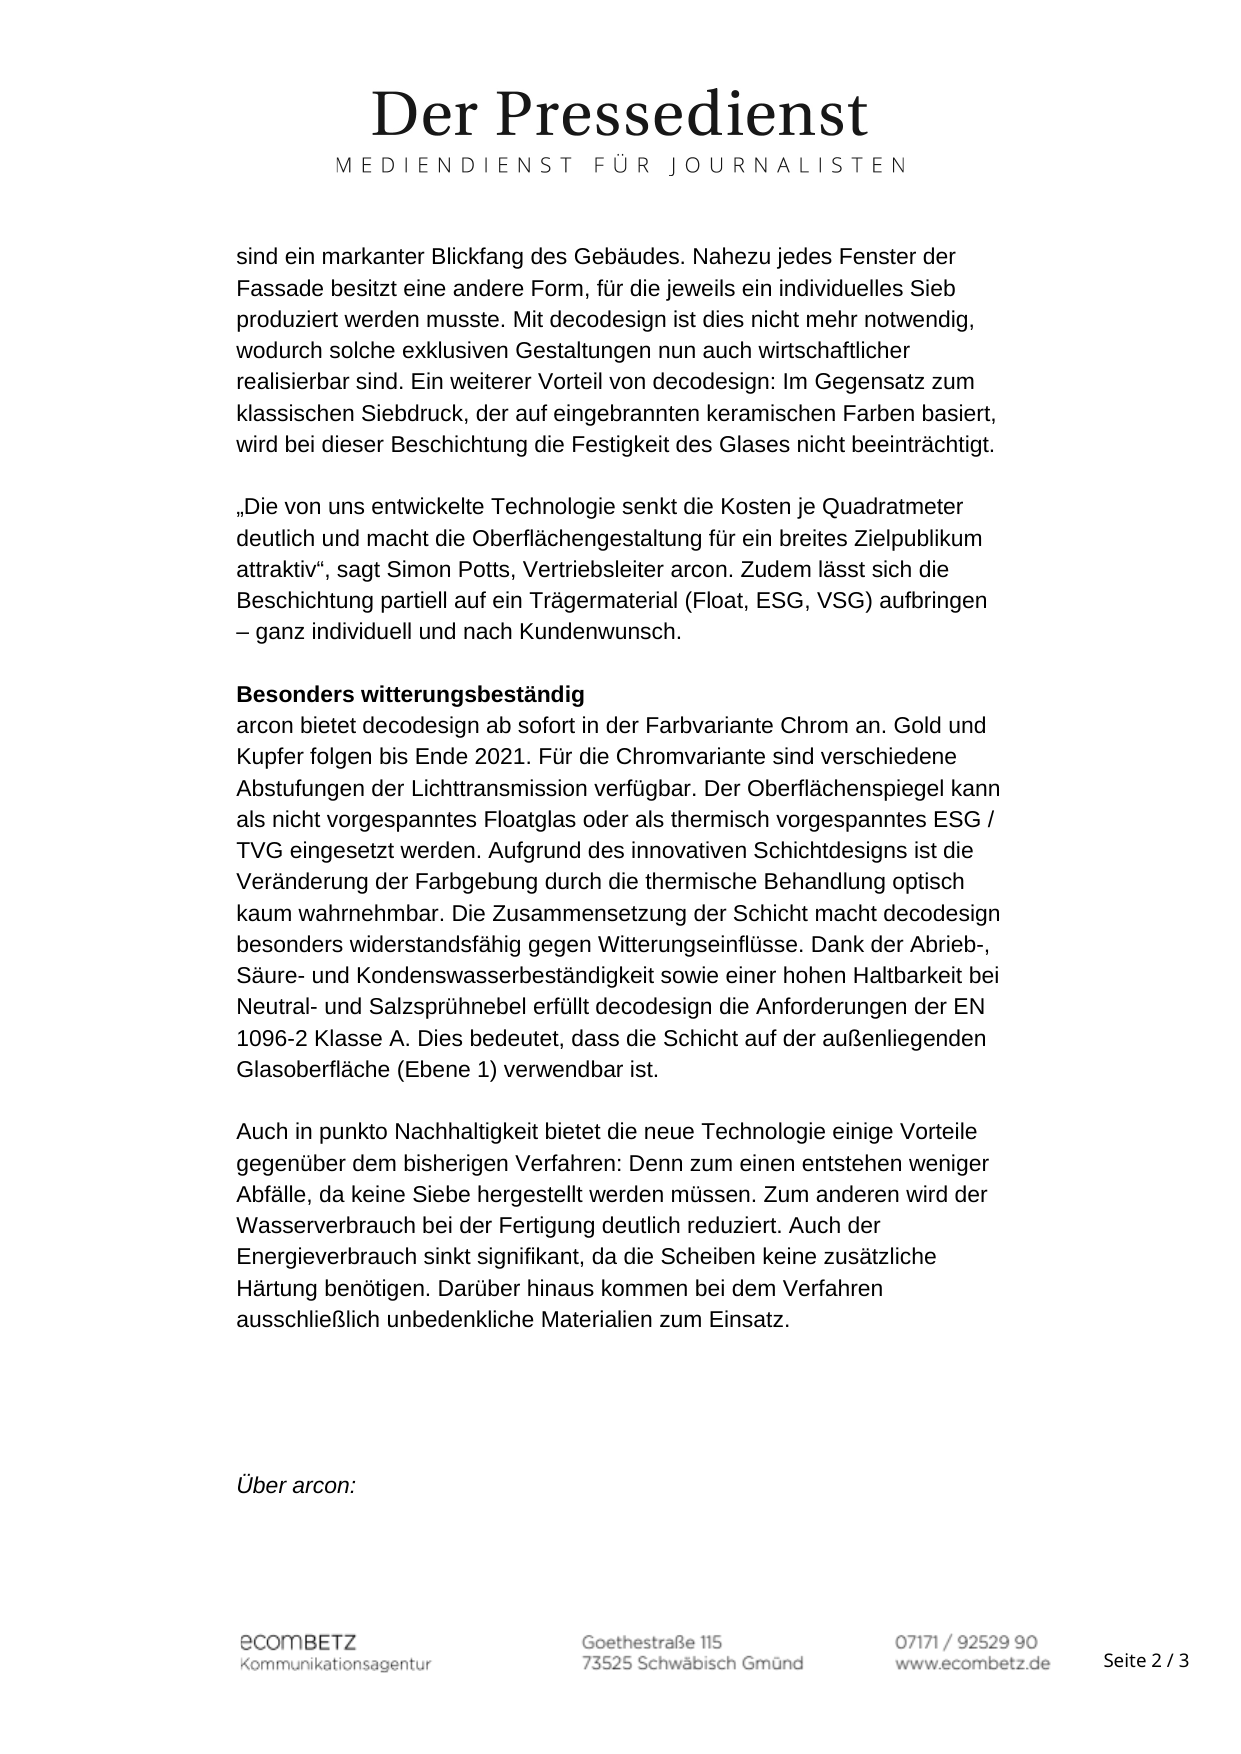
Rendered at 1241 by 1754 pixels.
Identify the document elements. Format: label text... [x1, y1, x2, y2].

text Auch in punkto Nachhaltigkeit bietet die neue Technologie einige Vorteile gegenüber dem bisherigen Verfahren: Denn zum einen entstehen weniger Abfälle, da keine Siebe hergestellt werden müssen. Zum anderen wird der Wasserverbrauch bei der Fertigung deutlich reduziert. Auch der Energieverbrauch sinkt signifikant, da die Scheiben keine zusätzliche Härtung benötigen. Darüber hinaus kommen bei dem Verfahren ausschließlich unbedenkliche Materialien zum Einsatz. [236, 1113, 1004, 1332]
text „Die von uns entwickelte Technologie senkt die Kosten je Quadratmeter deutlich und macht die Oberflächengestaltung für ein breites Zielpublikum attraktiv“, sagt Simon Potts, Vertriebsleiter arcon. Zudem lässt sich die Beschichtung partiell auf ein Trägermaterial (Float, ESG, VSG) aufbringen – ganz individuell und nach Kundenwunsch. [236, 488, 1004, 645]
picture [336, 88, 904, 176]
text Besonders witterungsbeständig [236, 676, 1004, 707]
text Über arcon: [236, 1472, 1004, 1499]
text arcon bietet decodesign ab sofort in der Farbvariante Chrom an. Gold und Kupfer folgen bis Ende 2021. Für die Chromvariante sind verschiedene Abstufungen der Lichttransmission verfügbar. Der Oberflächenspiegel kann als nicht vorgespanntes Floatglas oder als thermisch vorgespanntes ESG / TVG eingesetzt werden. Aufgrund des innovativen Schichtdesigns ist die Veränderung der Farbgebung durch die thermische Behandlung optisch kaum wahrnehmbar. Die Zusammensetzung der Schicht macht decodesign besonders widerstandsfähig gegen Witterungseinflüsse. Dank der Abrieb-, Säure- und Kondenswasserbeständigkeit sowie einer hohen Haltbarkeit bei Neutral- und Salzsprühnebel erfüllt decodesign die Anforderungen der EN 1096-2 Klasse A. Dies bedeutet, dass die Schicht auf der außenliegenden Glasoberfläche (Ebene 1) verwendbar ist. [236, 707, 1004, 1082]
